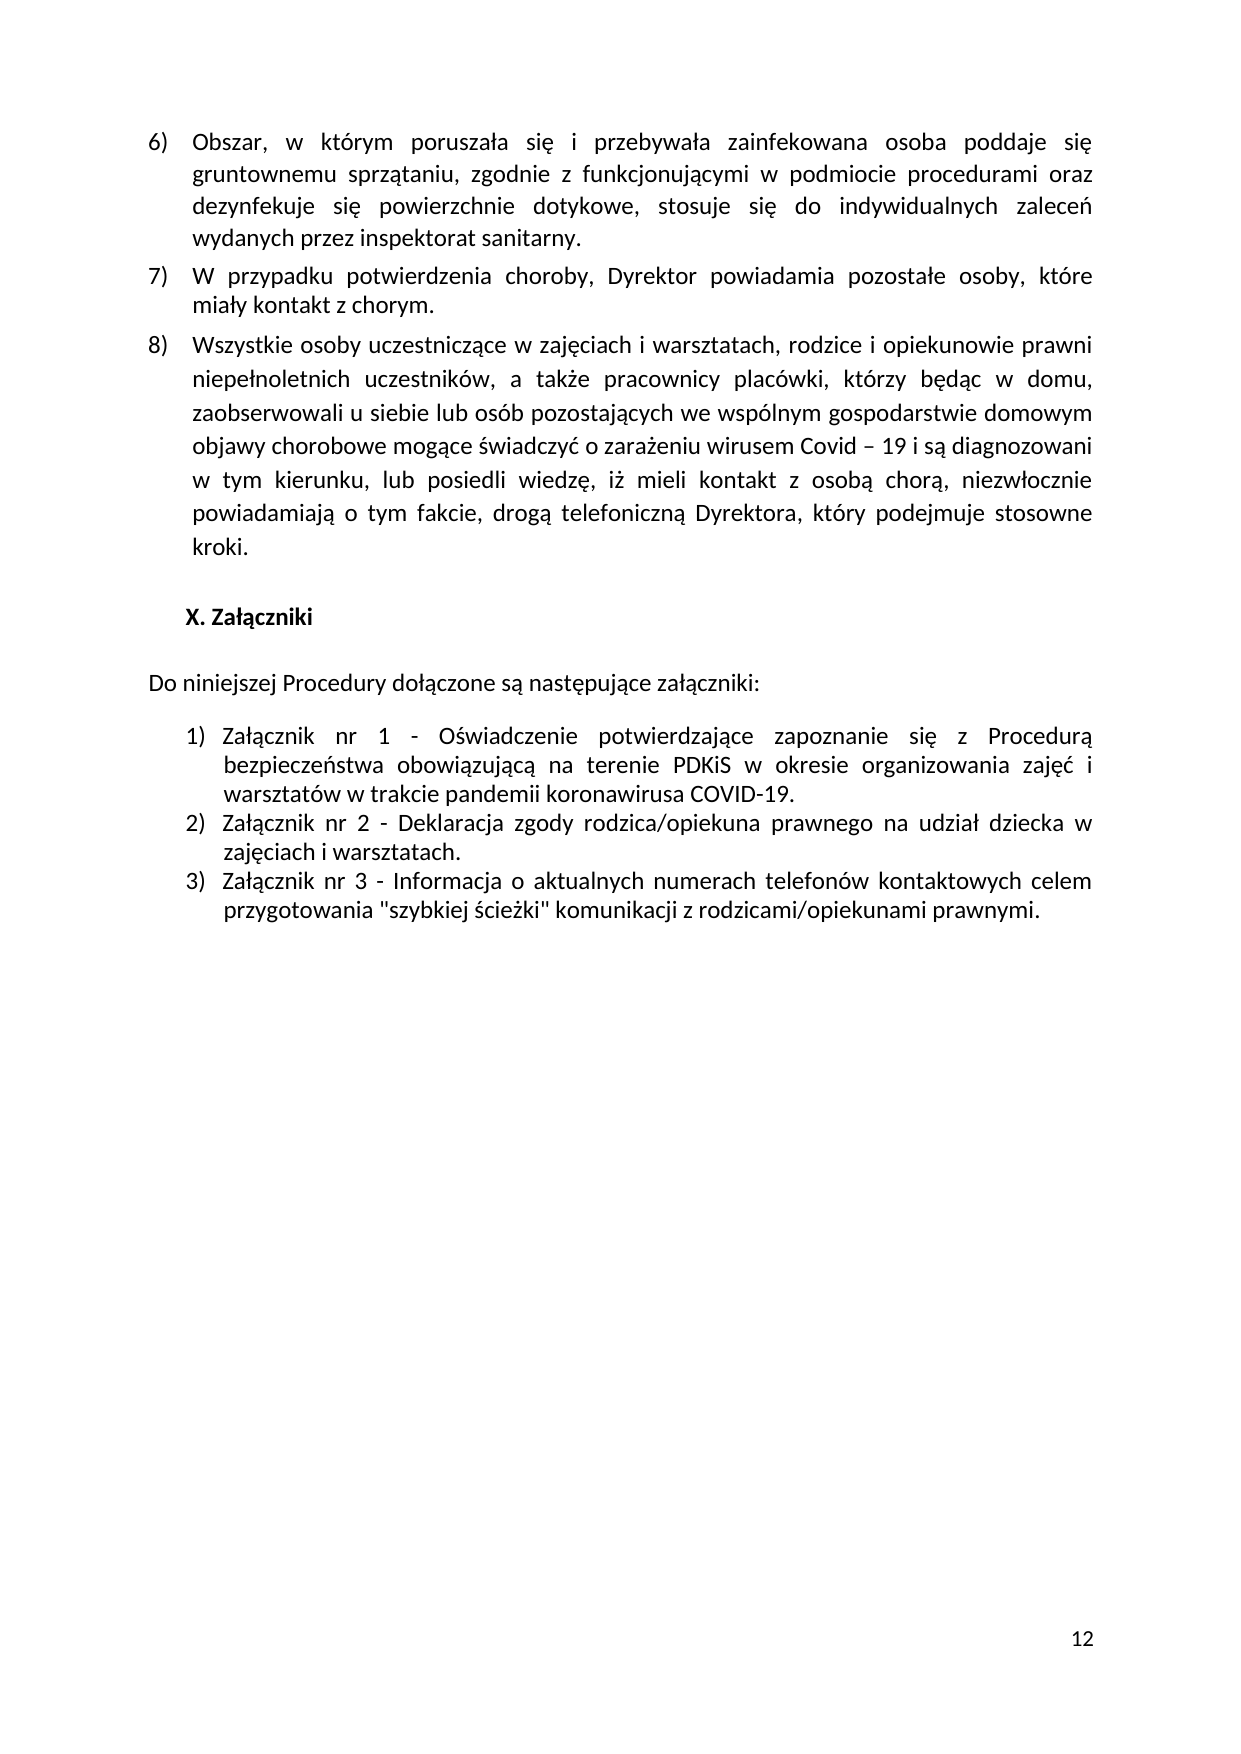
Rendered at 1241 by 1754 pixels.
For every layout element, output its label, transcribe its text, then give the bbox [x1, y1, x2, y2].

list W przypadku potwierdzenia choroby, Dyrektor powiadamia pozostałe osoby, które miały kontakt z chorym. [148, 261, 1094, 319]
text X. Załączniki [185, 601, 1094, 632]
text Do niniejszej Procedury dołączone są następujące załączniki: [148, 667, 1094, 697]
list Wszystkie osoby uczestniczące w zajęciach i warsztatach, rodzice i opiekunowie prawni niepełnoletnich uczestników, a także pracownicy placówki, którzy będąc w domu, zaobserwowali u siebie lub osób pozostających we wspólnym gospodarstwie domowym objawy chorobowe mogące świadczyć o zarażeniu wirusem Covid – 19 i są diagnozowani w tym kierunku, lub posiedli wiedzę, iż mieli kontakt z osobą chorą, niezwłocznie powiadamiają o tym fakcie, drogą telefoniczną Dyrektora, który podejmuje stosowne kroki. [148, 330, 1094, 561]
list Obszar, w którym poruszała się i przebywała zainfekowana osoba poddaje się gruntownemu sprzątaniu, zgodnie z funkcjonującymi w podmiocie procedurami oraz dezynfekuje się powierzchnie dotykowe, stosuje się do indywidualnych zaleceń wydanych przez inspektorat sanitarny. [148, 126, 1094, 253]
list Załącznik nr 3 - Informacja o aktualnych numerach telefonów kontaktowych celem przygotowania "szybkiej ścieżki" komunikacji z rodzicami/opiekunami prawnymi. [185, 867, 1094, 924]
list Załącznik nr 2 - Deklaracja zgody rodzica/opiekuna prawnego na udział dziecka w zajęciach i warsztatach. [185, 808, 1094, 867]
list Załącznik nr 1 - Oświadczenie potwierdzające zapoznanie się z Procedurą bezpieczeństwa obowiązującą na terenie PDKiS w okresie organizowania zajęć i warsztatów w trakcie pandemii koronawirusa COVID-19. [185, 721, 1094, 808]
